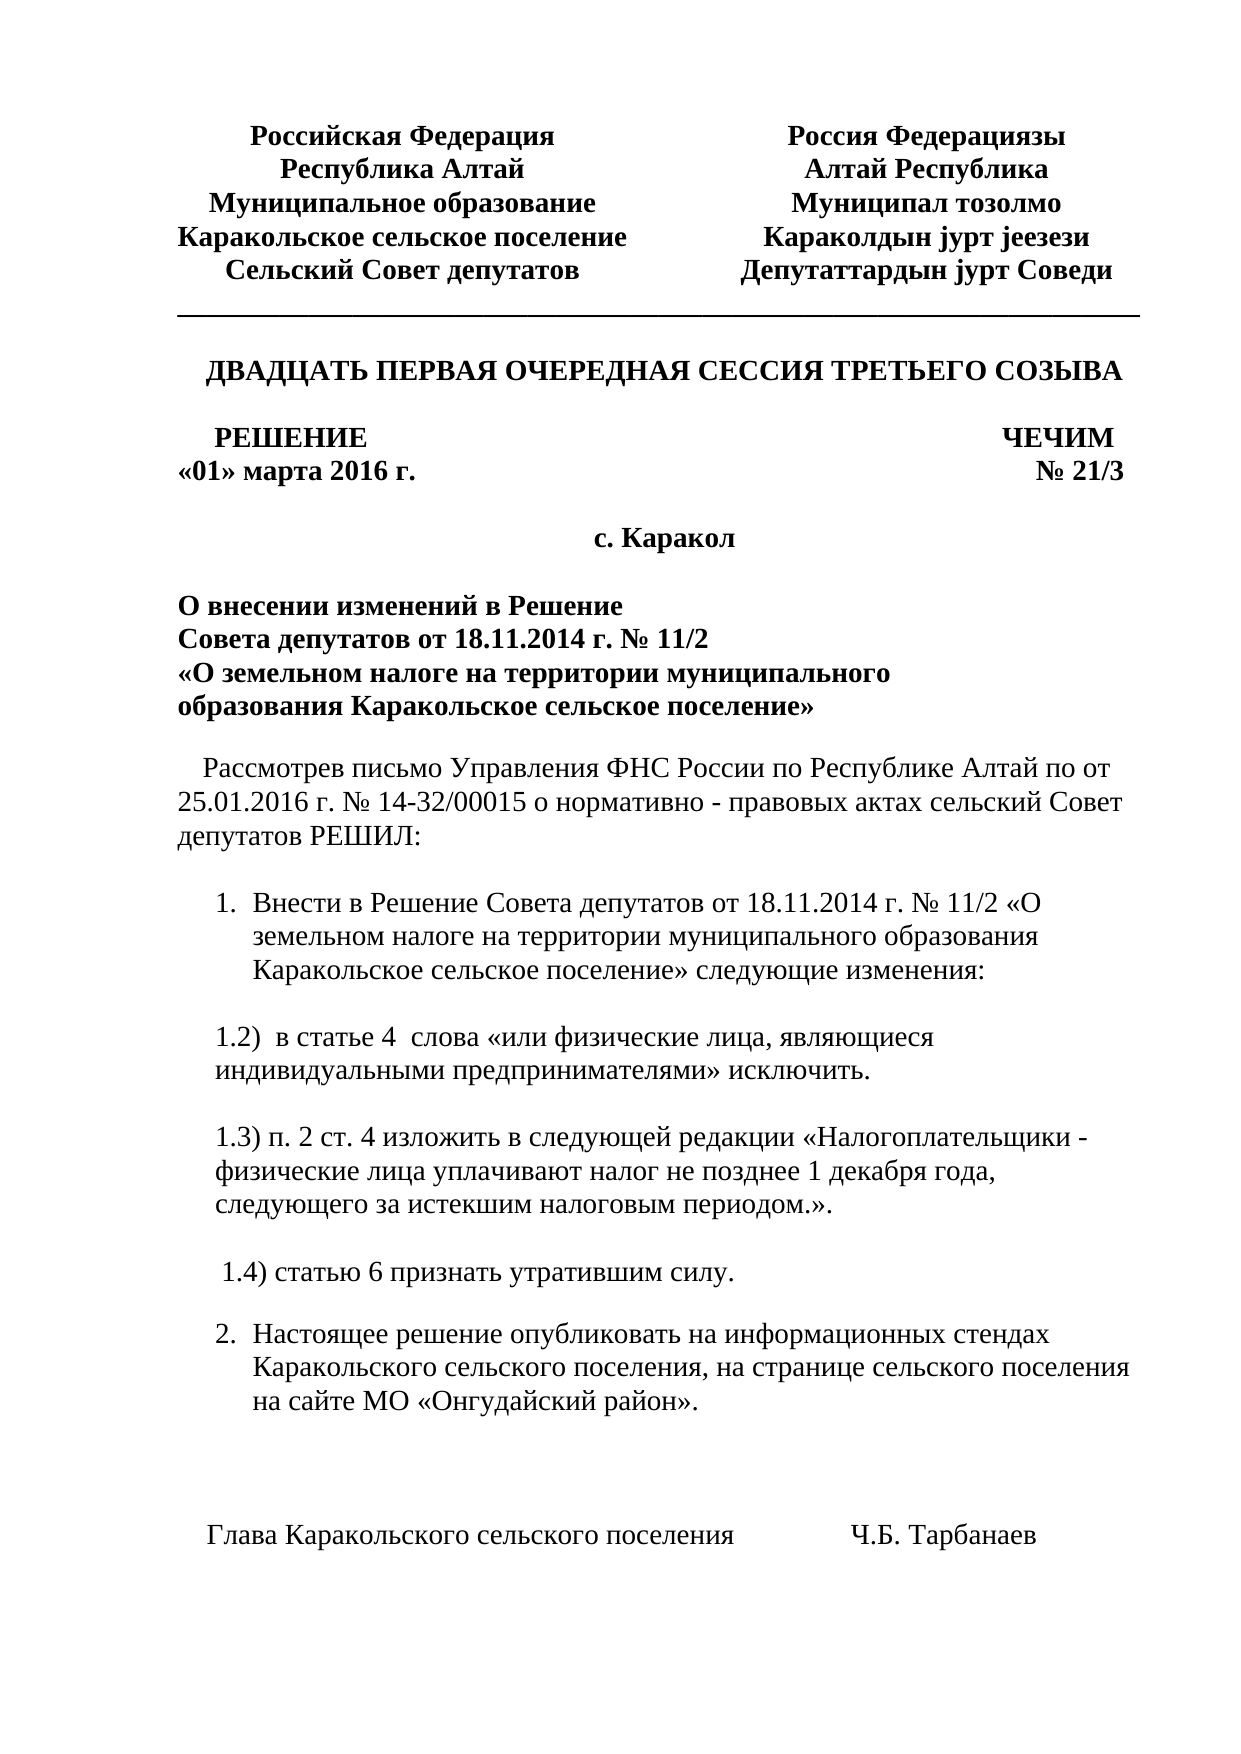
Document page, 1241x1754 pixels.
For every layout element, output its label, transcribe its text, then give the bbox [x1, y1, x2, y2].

text Глава Каракольского сельского поселения Ч.Б. Тарбанаев [177, 1517, 1152, 1551]
text 1.2) в статье 4 слова «или физические лица, являющиеся индивидуальными предпринимателями» исключить. [215, 1019, 1152, 1086]
text Республика Алтай [177, 152, 627, 185]
text Муниципал тозолмо [701, 185, 1152, 219]
text __________________________________________________________________ [177, 286, 1152, 319]
text Каракольское сельское поселение [177, 219, 627, 252]
title «01» марта 2016 г. № 21/3 [177, 453, 1152, 487]
text Россия Федерациязы [701, 118, 1152, 152]
title ДВАДЦАТЬ ПЕРВАЯ ОЧЕРЕДНАЯ СЕССИЯ ТРЕТЬЕГО СОЗЫВА [177, 353, 1152, 386]
text Совета депутатов от 18.11.2014 г. № 11/2 [177, 621, 1152, 655]
text 1.3) п. 2 ст. 4 изложить в следующей редакции «Налогоплательщики - физические лица уплачивают налог не позднее 1 декабря года, следующего за истекшим налоговым периодом.». [215, 1119, 1152, 1220]
text Сельский Совет депутатов [177, 252, 627, 286]
text Российская Федерация [177, 118, 627, 152]
text «О земельном налоге на территории муниципального [177, 655, 1152, 688]
list Внести в Решение Совета депутатов от 18.11.2014 г. № 11/2 «О земельном налоге на территории муниципального образования Каракольское сельское поселение» следующие изменения: [215, 885, 1152, 985]
text с. Каракол [177, 521, 1152, 554]
text Караколдын jурт jеезези [701, 219, 1152, 252]
text Муниципальное образование [177, 185, 627, 219]
text Депутаттардын jурт Соведи [701, 252, 1152, 286]
text 1.4) статью 6 признать утратившим силу. [177, 1254, 1152, 1287]
text образования Каракольское сельское поселение» [177, 688, 1152, 722]
list Настоящее решение опубликовать на информационных стендах Каракольского сельского поселения, на странице сельского поселения на сайте МО «Онгудайский район». [215, 1316, 1152, 1417]
text Алтай Республика [701, 152, 1152, 185]
title РЕШЕНИЕ ЧЕЧИМ [177, 420, 1152, 453]
text О внесении изменений в Решение [177, 588, 1152, 621]
text Рассмотрев письмо Управления ФНС России по Республике Алтай по от 25.01.2016 г. № 14-32/00015 о нормативно - правовых актах сельский Совет депутатов РЕШИЛ: [177, 751, 1152, 851]
